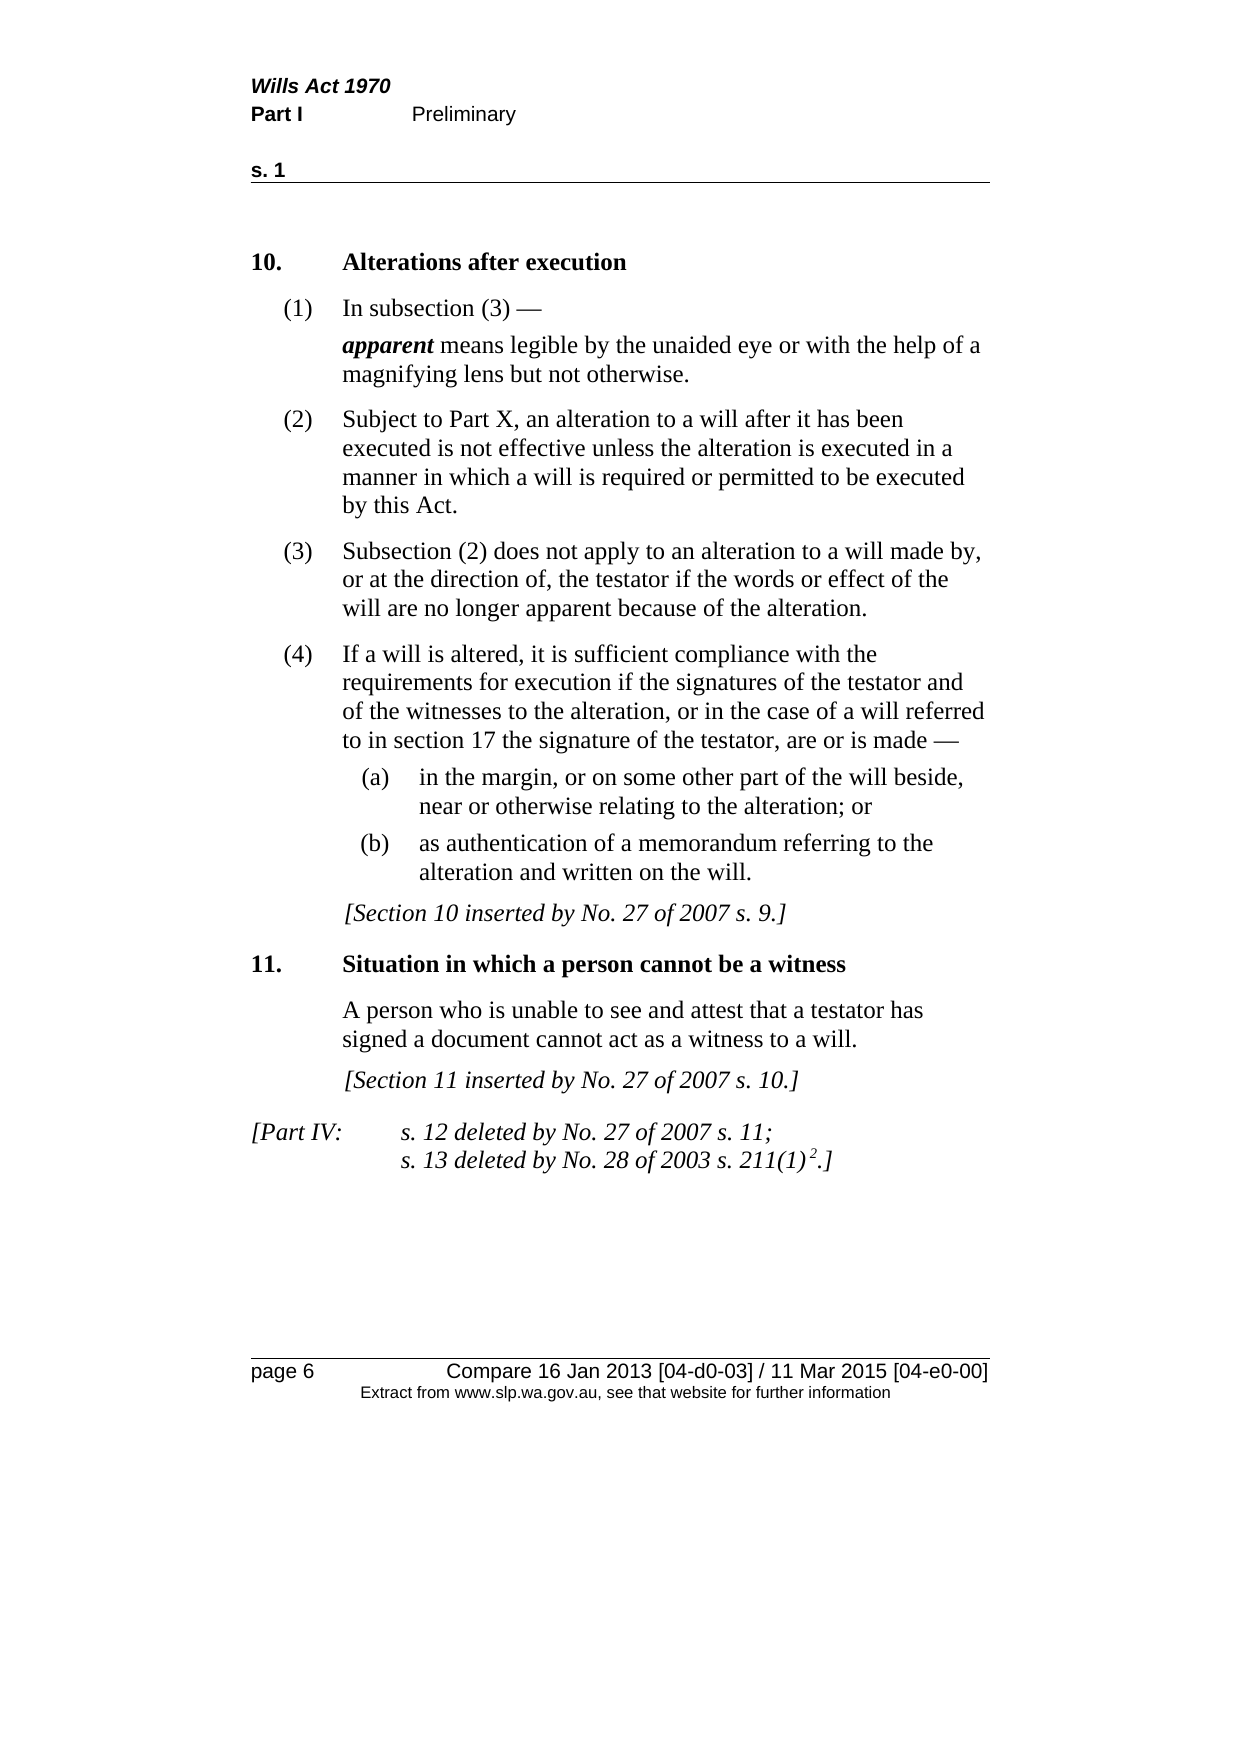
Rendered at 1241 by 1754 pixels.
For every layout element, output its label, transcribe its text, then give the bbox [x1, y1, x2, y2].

text (2) Subject to Part X, an alteration to a will after it has been executed is not effective unless the alteration is executed in a manner in which a will is required or permitted to be executed by this Act. [251, 404, 990, 519]
subtitle 11. Situation in which a person cannot be a witness [251, 949, 990, 978]
text [Section 11 inserted by No. 27 of 2007 s. 10.] [251, 1065, 990, 1094]
text (b) as authentication of a memorandum referring to the alteration and written on the will. [251, 828, 990, 885]
text apparent means legible by the unaided eye or with the help of a magnifying lens but not otherwise. [251, 330, 990, 387]
text s. 13 deleted by No. 28 of 2003 s. 211(1) 2.] [251, 1145, 990, 1174]
text (4) If a will is altered, it is sufficient compliance with the requirements for execution if the signatures of the testator and of the witnesses to the alteration, or in the case of a will referred to in section 17 the signature of the testator, are or is made — [251, 639, 990, 754]
text (1) In subsection (3) — [251, 293, 990, 322]
text (3) Subsection (2) does not apply to an alteration to a will made by, or at the direction of, the testator if the words or effect of the will are no longer apparent because of the alteration. [251, 536, 990, 622]
subtitle 10. Alterations after execution [251, 247, 990, 276]
text [Section 10 inserted by No. 27 of 2007 s. 9.] [251, 898, 990, 927]
text (a) in the margin, or on some other part of the will beside, near or otherwise relating to the alteration; or [251, 762, 990, 819]
text A person who is unable to see and attest that a testator has signed a document cannot act as a witness to a will. [251, 995, 990, 1052]
text [Part IV: s. 12 deleted by No. 27 of 2007 s. 11; [251, 1117, 990, 1145]
